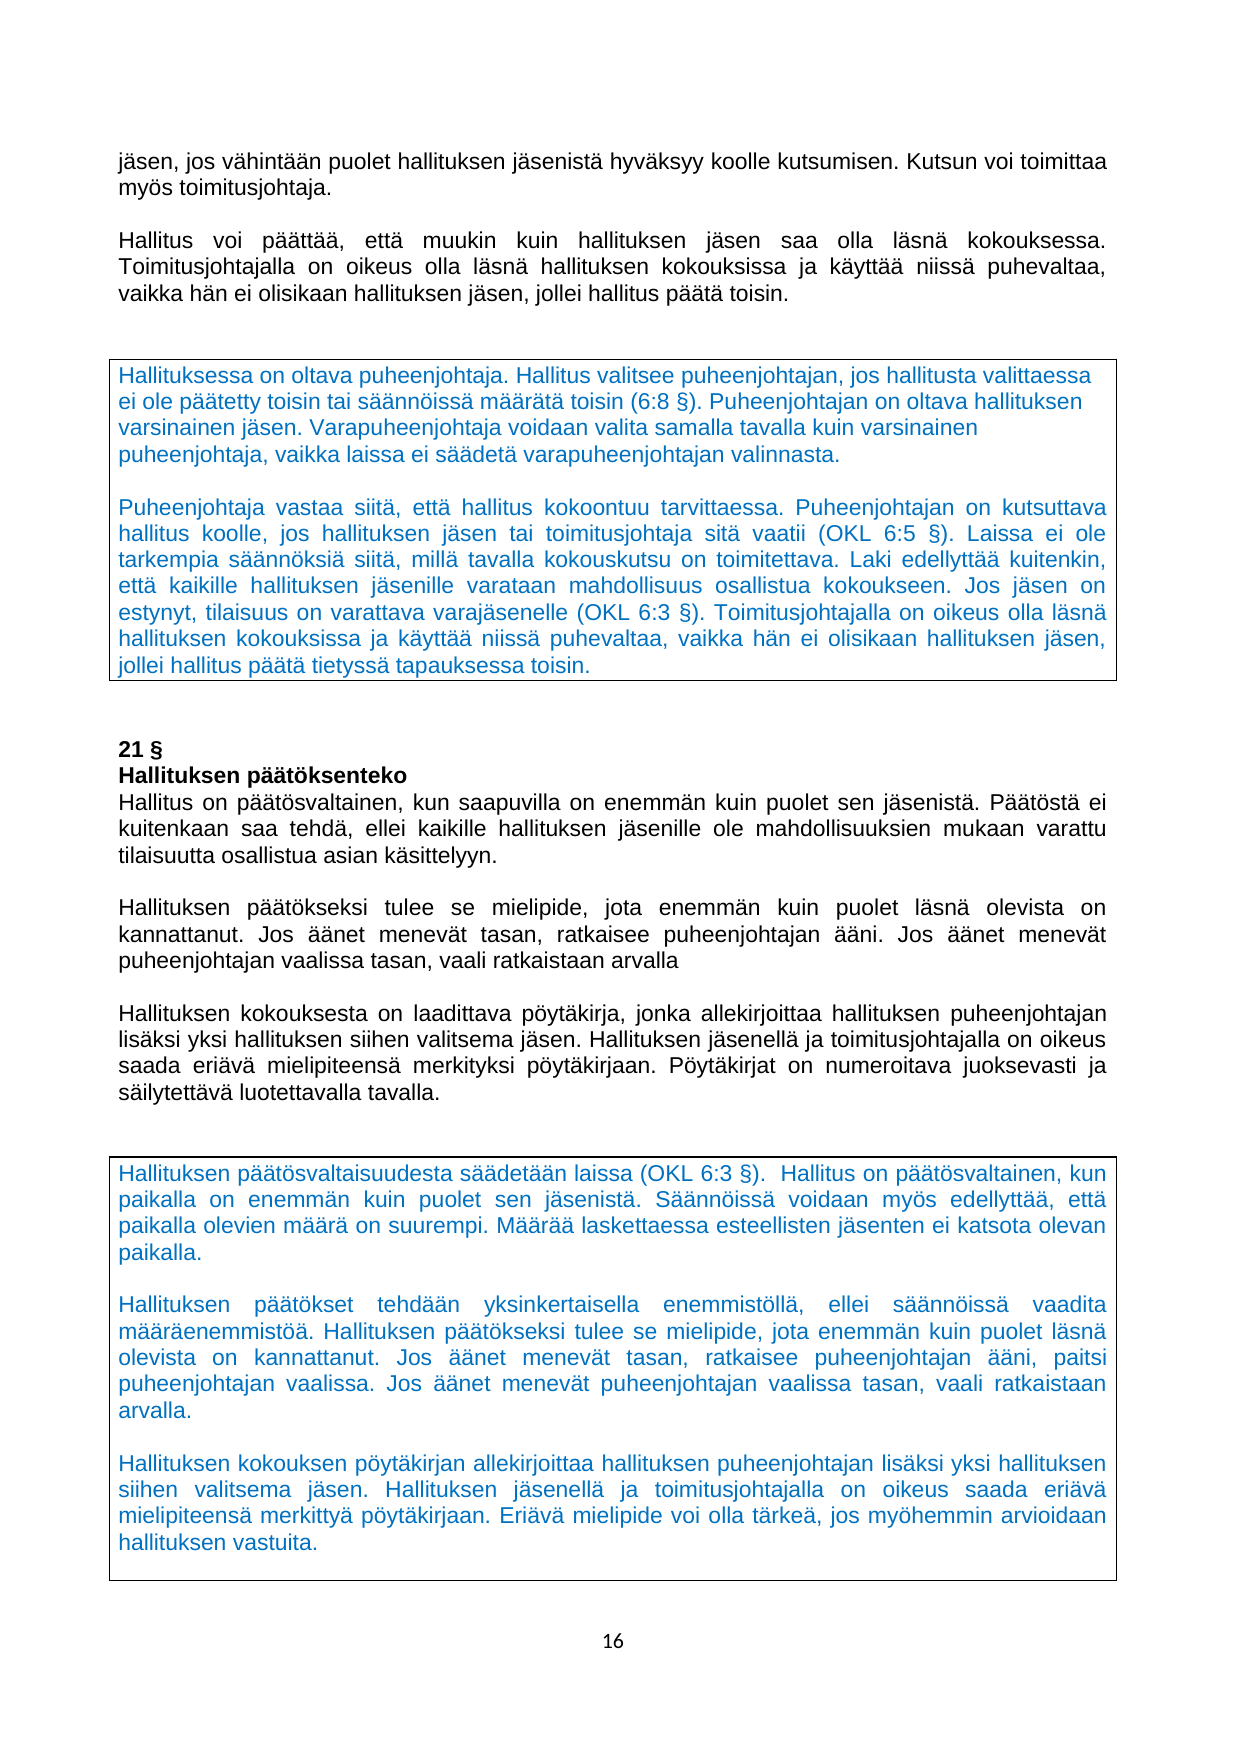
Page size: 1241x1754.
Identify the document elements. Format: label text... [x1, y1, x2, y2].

text Hallituksen kokouksesta on laadittava pöytäkirja, jonka allekirjoittaa hallituksen puheenjohtajan lisäksi yksi hallituksen siihen valitsema jäsen. Hallituksen jäsenellä ja toimitusjohtajalla on oikeus saada eriävä mielipiteensä merkityksi pöytäkirjaan. Pöytäkirjat on numeroitava juoksevasti ja säilytettävä luotettavalla tavalla. [118, 1000, 1107, 1105]
text Hallituksessa on oltava puheenjohtaja. Hallitus valitsee puheenjohtajan, jos hallitusta valittaessa ei ole päätetty toisin tai säännöissä määrätä toisin (6:8 §). Puheenjohtajan on oltava hallituksen varsinainen jäsen. Varapuheenjohtaja voidaan valita samalla tavalla kuin varsinainen puheenjohtaja, vaikka laissa ei säädetä varapuheenjohtajan valinnasta. [110, 360, 1116, 467]
text Hallitus on päätösvaltainen, kun saapuvilla on enemmän kuin puolet sen jäsenistä. Päätöstä ei kuitenkaan saa tehdä, ellei kaikille hallituksen jäsenille ole mahdollisuuksien mukaan varattu tilaisuutta osallistua asian käsittelyyn. [118, 789, 1107, 868]
text Hallituksen päätöksenteko [118, 762, 1107, 789]
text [118, 148, 1107, 200]
text Hallituksen päätökseksi tulee se mielipide, jota enemmän kuin puolet läsnä olevista on kannattanut. Jos äänet menevät tasan, ratkaisee puheenjohtajan ääni. Jos äänet menevät puheenjohtajan vaalissa tasan, vaali ratkaistaan arvalla [118, 894, 1107, 973]
text 21 § [118, 736, 1107, 762]
text Hallitus voi päättää, että muukin kuin hallituksen jäsen saa olla läsnä kokouksessa. Toimitusjohtajalla on oikeus olla läsnä hallituksen kokouksissa ja käyttää niissä puhevaltaa, vaikka hän ei olisikaan hallituksen jäsen, jollei hallitus päätä toisin. [118, 227, 1107, 306]
text Hallituksen päätökset tehdään yksinkertaisella enemmistöllä, ellei säännöissä vaadita määräenemmistöä. Hallituksen päätökseksi tulee se mielipide, jota enemmän kuin puolet läsnä olevista on kannattanut. Jos äänet menevät tasan, ratkaisee puheenjohtajan ääni, paitsi puheenjohtajan vaalissa. Jos äänet menevät puheenjohtajan vaalissa tasan, vaali ratkaistaan arvalla. [118, 1291, 1107, 1423]
text Hallituksen kokouksen pöytäkirjan allekirjoittaa hallituksen puheenjohtajan lisäksi yksi hallituksen siihen valitsema jäsen. Hallituksen jäsenellä ja toimitusjohtajalla on oikeus saada eriävä mielipiteensä merkittyä pöytäkirjaan. Eriävä mielipide voi olla tärkeä, jos myöhemmin arvioidaan hallituksen vastuita. [118, 1449, 1107, 1555]
text Puheenjohtaja vastaa siitä, että hallitus kokoontuu tarvittaessa. Puheenjohtajan on kutsuttava hallitus koolle, jos hallituksen jäsen tai toimitusjohtaja sitä vaatii (OKL 6:5 §). Laissa ei ole tarkempia säännöksiä siitä, millä tavalla kokouskutsu on toimitettava. Laki edellyttää kuitenkin, että kaikille hallituksen jäsenille varataan mahdollisuus osallistua kokoukseen. Jos jäsen on estynyt, tilaisuus on varattava varajäsenelle (OKL 6:3 §). Toimitusjohtajalla on oikeus olla läsnä hallituksen kokouksissa ja käyttää niissä puhevaltaa, vaikka hän ei olisikaan hallituksen jäsen, jollei hallitus päätä tietyssä tapauksessa toisin. [110, 490, 1116, 680]
text Hallituksen päätösvaltaisuudesta säädetään laissa (OKL 6:3 §). Hallitus on päätösvaltainen, kun paikalla on enemmän kuin puolet sen jäsenistä. Säännöissä voidaan myös edellyttää, että paikalla olevien määrä on suurempi. Määrää laskettaessa esteellisten jäsenten ei katsota olevan paikalla. [110, 1158, 1116, 1265]
